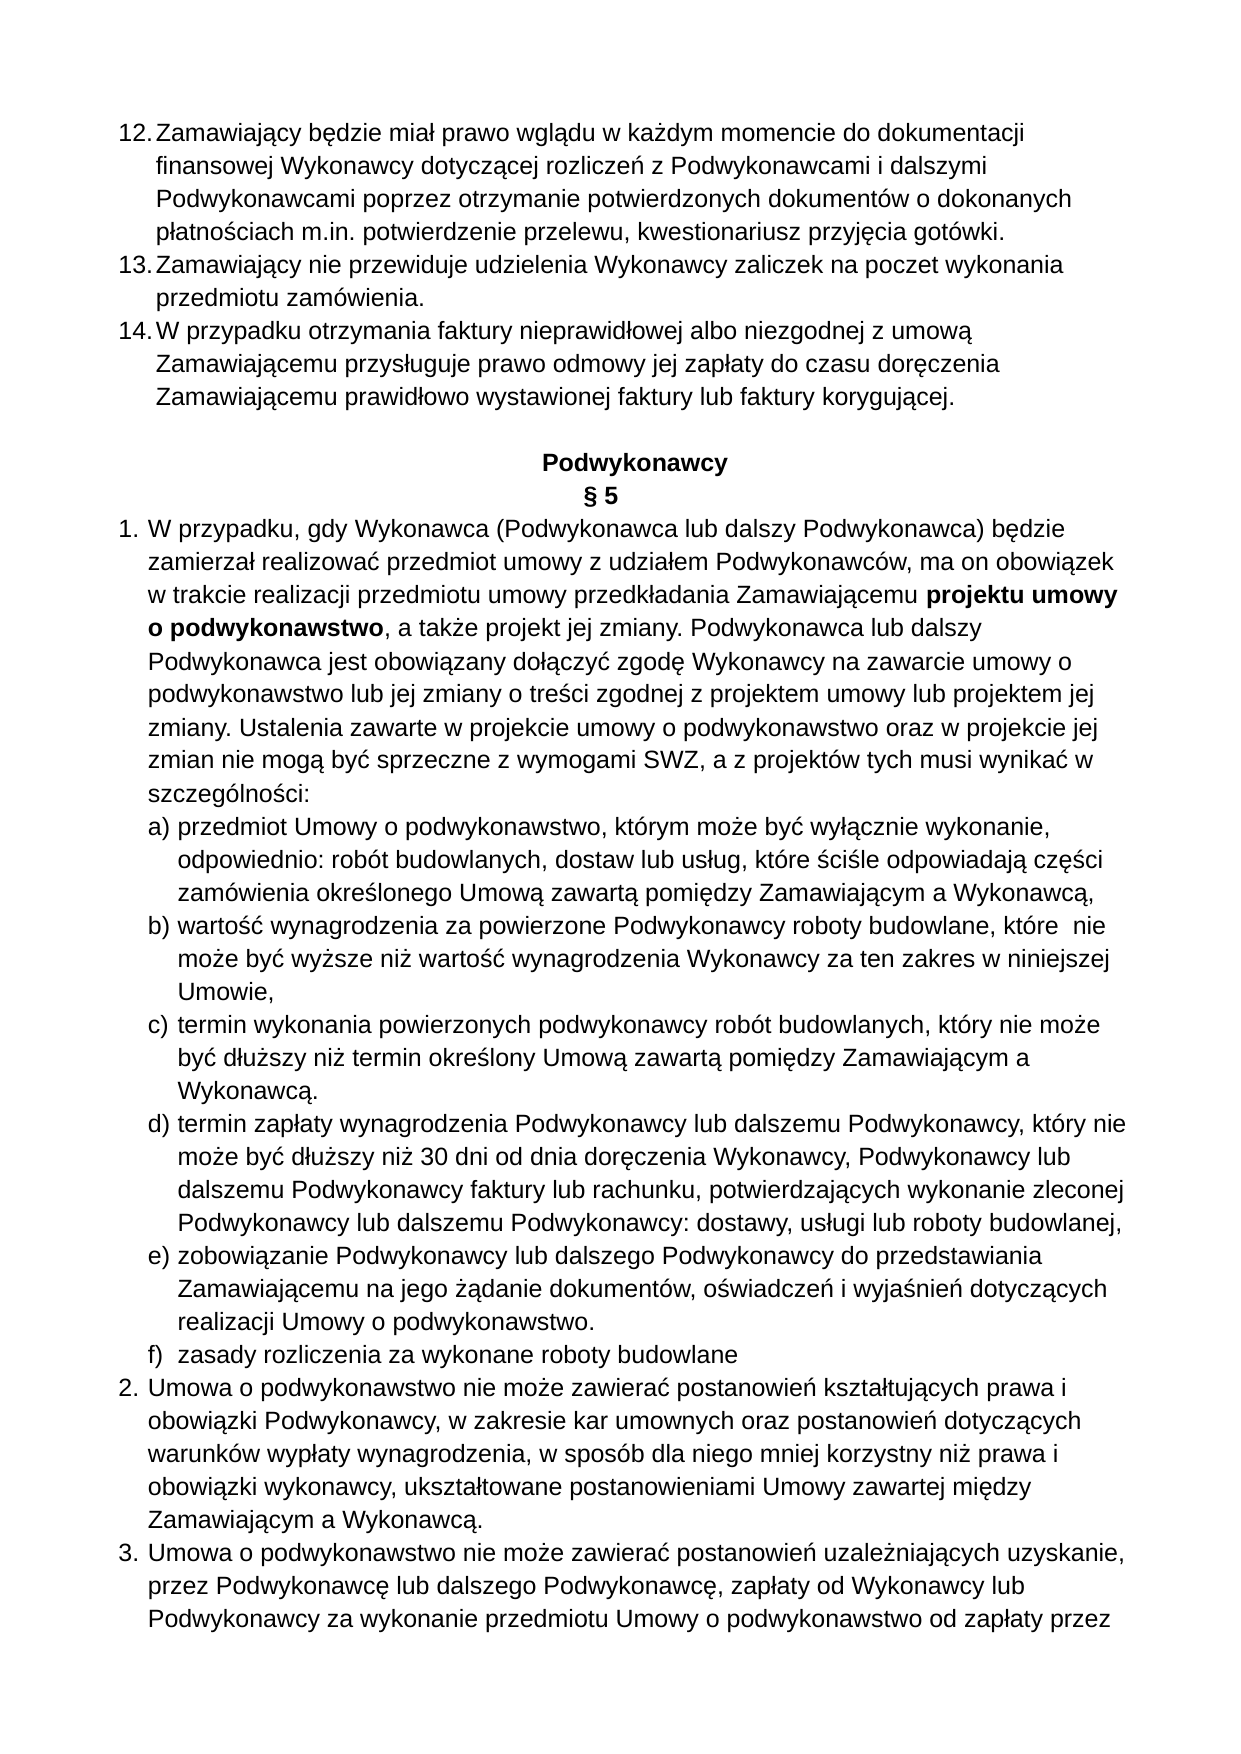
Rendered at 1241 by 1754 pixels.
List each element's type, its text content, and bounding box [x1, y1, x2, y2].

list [118, 1538, 1137, 1633]
list W przypadku, gdy Wykonawca (Podwykonawca lub dalszy Podwykonawca) będzie zamierzał realizować przedmiot umowy z udziałem Podwykonawców, ma on obowiązek w trakcie realizacji przedmiotu umowy przedkładania Zamawiającemu projektu umowy o podwykonawstwo, a także projekt jej zmiany. Podwykonawca lub dalszy Podwykonawca jest obowiązany dołączyć zgodę Wykonawcy na zawarcie umowy o podwykonawstwo lub jej zmiany o treści zgodnej z projektem umowy lub projektem jej zmiany. Ustalenia zawarte w projekcie umowy o podwykonawstwo oraz w projekcie jej zmian nie mogą być sprzeczne z wymogami SWZ, a z projektów tych musi wynikać w szczególności: [118, 514, 1137, 807]
list wartość wynagrodzenia za powierzone Podwykonawcy roboty budowlane, które nie może być wyższe niż wartość wynagrodzenia Wykonawcy za ten zakres w niniejszej Umowie, [148, 911, 1137, 1005]
list termin zapłaty wynagrodzenia Podwykonawcy lub dalszemu Podwykonawcy, który nie może być dłuższy niż 30 dni od dnia doręczenia Wykonawcy, Podwykonawcy lub dalszemu Podwykonawcy faktury lub rachunku, potwierdzających wykonanie zleconej Podwykonawcy lub dalszemu Podwykonawcy: dostawy, usługi lub roboty budowlanej, [148, 1109, 1137, 1237]
list termin wykonania powierzonych podwykonawcy robót budowlanych, który nie może być dłuższy niż termin określony Umową zawartą pomiędzy Zamawiającym a Wykonawcą. [148, 1010, 1137, 1104]
list zasady rozliczenia za wykonane roboty budowlane [148, 1340, 1137, 1369]
text Podwykonawcy [118, 415, 1122, 477]
list Zamawiający będzie miał prawo wglądu w każdym momencie do dokumentacji finansowej Wykonawcy dotyczącej rozliczeń z Podwykonawcami i dalszymi Podwykonawcami poprzez otrzymanie potwierdzonych dokumentów o dokonanych płatnościach m.in. potwierdzenie przelewu, kwestionariusz przyjęcia gotówki. [118, 118, 1122, 246]
list Zamawiający nie przewiduje udzielenia Wykonawcy zaliczek na poczet wykonania przedmiotu zamówienia. [118, 250, 1122, 312]
list zobowiązanie Podwykonawcy lub dalszego Podwykonawcy do przedstawiania Zamawiającemu na jego żądanie dokumentów, oświadczeń i wyjaśnień dotyczących realizacji Umowy o podwykonawstwo. [148, 1241, 1137, 1336]
list przedmiot Umowy o podwykonawstwo, którym może być wyłącznie wykonanie, odpowiednio: robót budowlanych, dostaw lub usług, które ściśle odpowiadają części zamówienia określonego Umową zawartą pomiędzy Zamawiającym a Wykonawcą, [148, 812, 1137, 906]
list Umowa o podwykonawstwo nie może zawierać postanowień kształtujących prawa i obowiązki Podwykonawcy, w zakresie kar umownych oraz postanowień dotyczących warunków wypłaty wynagrodzenia, w sposób dla niego mniej korzystny niż prawa i obowiązki wykonawcy, ukształtowane postanowieniami Umowy zawartej między Zamawiającym a Wykonawcą. [118, 1373, 1137, 1534]
list W przypadku otrzymania faktury nieprawidłowej albo niezgodnej z umową Zamawiającemu przysługuje prawo odmowy jej zapłaty do czasu doręczenia Zamawiającemu prawidłowo wystawionej faktury lub faktury korygującej. [118, 316, 1122, 411]
